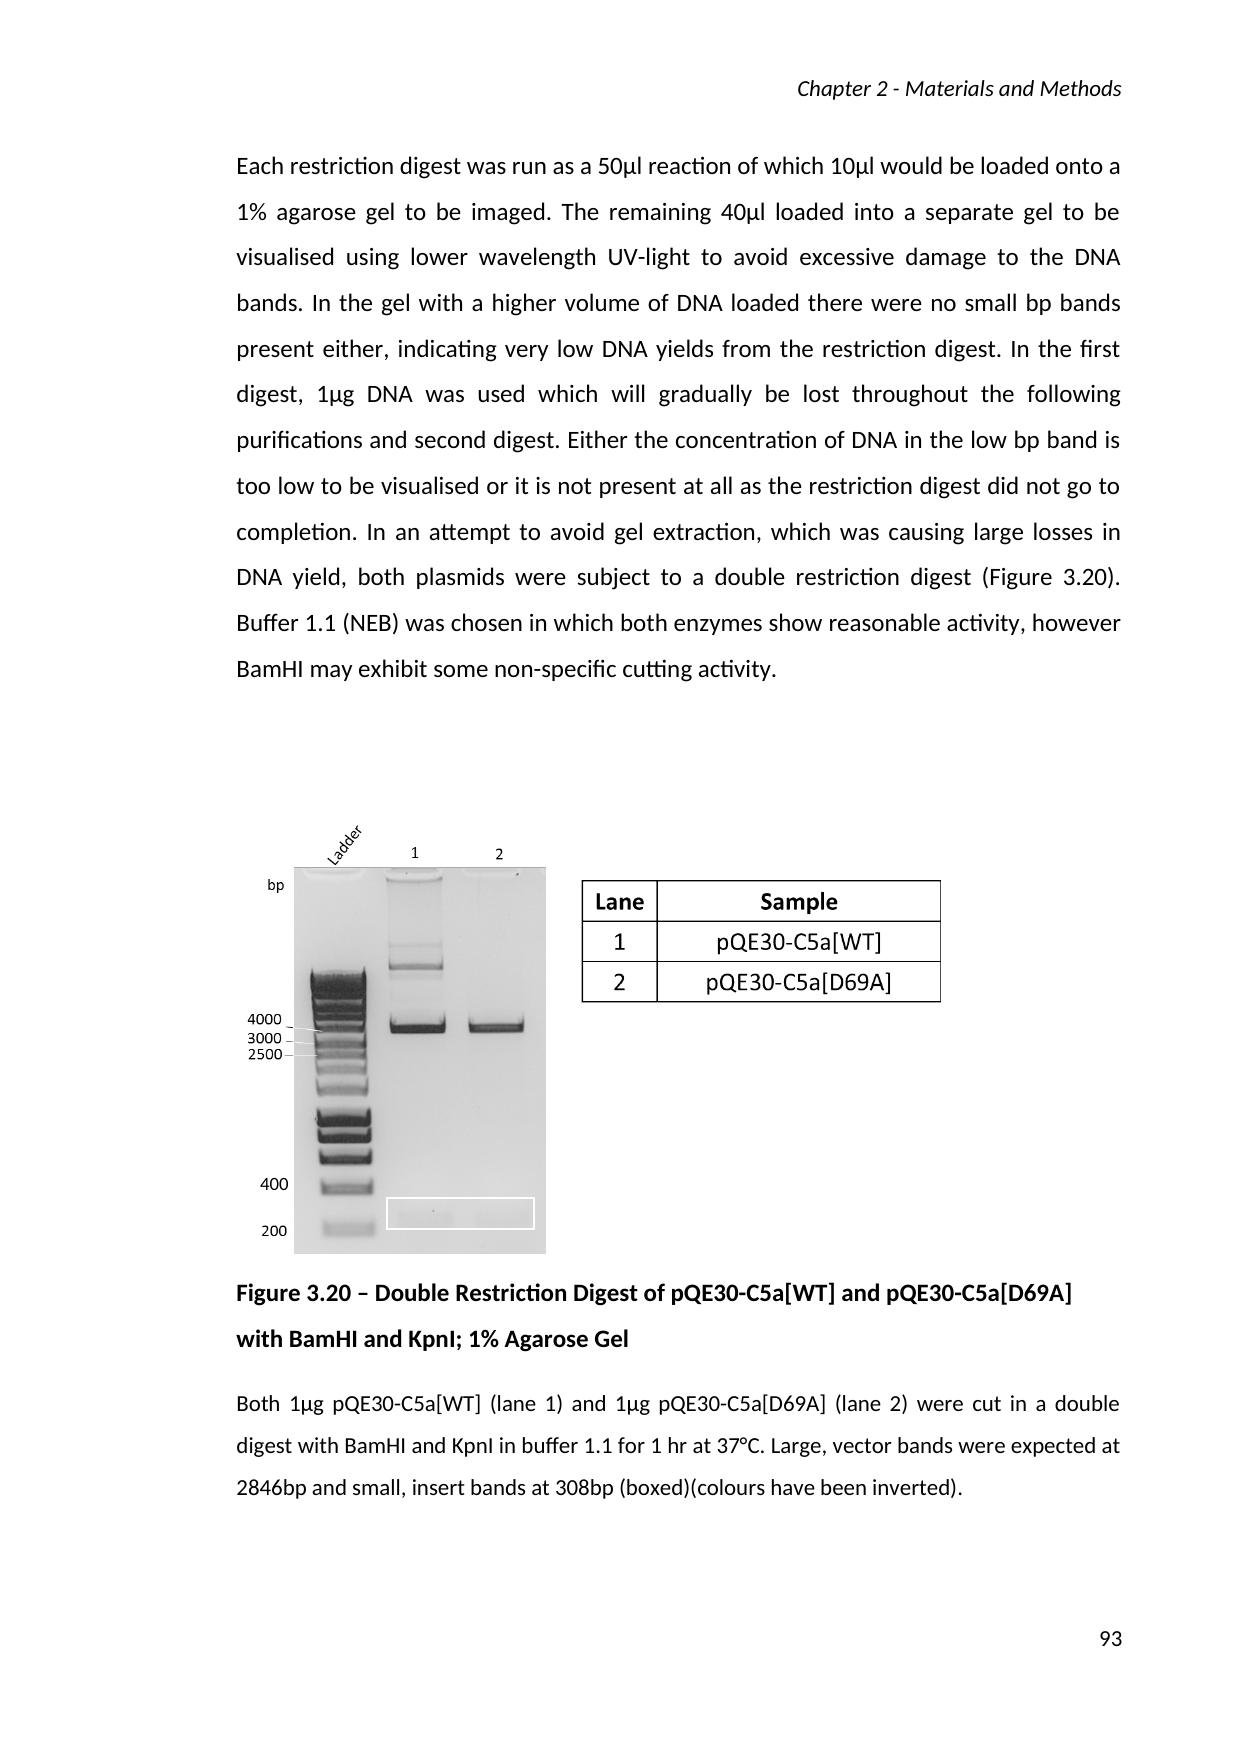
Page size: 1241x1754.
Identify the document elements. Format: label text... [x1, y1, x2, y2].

text Each restriction digest was run as a 50µl reaction of which 10µl would be loaded onto a 1% agarose gel to be imaged. The remaining 40µl loaded into a separate gel to be visualised using lower wavelength UV-light to avoid excessive damage to the DNA bands. In the gel with a higher volume of DNA loaded there were no small bp bands present either, indicating very low DNA yields from the restriction digest. In the first digest, 1µg DNA was used which will gradually be lost throughout the following purifications and second digest. Either the concentration of DNA in the low bp band is too low to be visualised or it is not present at all as the restriction digest did not go to completion. In an attempt to avoid gel extraction, which was causing large losses in DNA yield, both plasmids were subject to a double restriction digest (Figure 3.20). Buffer 1.1 (NEB) was chosen in which both enzymes show reasonable activity, however BamHI may exhibit some non-specific cutting activity. [236, 150, 1122, 683]
text Figure 3.20 – Double Restriction Digest of pQE30-C5a[WT] and pQE30-C5a[D69A] with BamHI and KpnI; 1% Agarose Gel [236, 1277, 1122, 1353]
text Both 1µg pQE30-C5a[WT] (lane 1) and 1µg pQE30-C5a[D69A] (lane 2) were cut in a double digest with BamHI and KpnI in buffer 1.1 for 1 hr at 37°C. Large, vector bands were expected at 2846bp and small, insert bands at 308bp (boxed)(colours have been inverted). [236, 1389, 1122, 1501]
picture [236, 716, 941, 1254]
